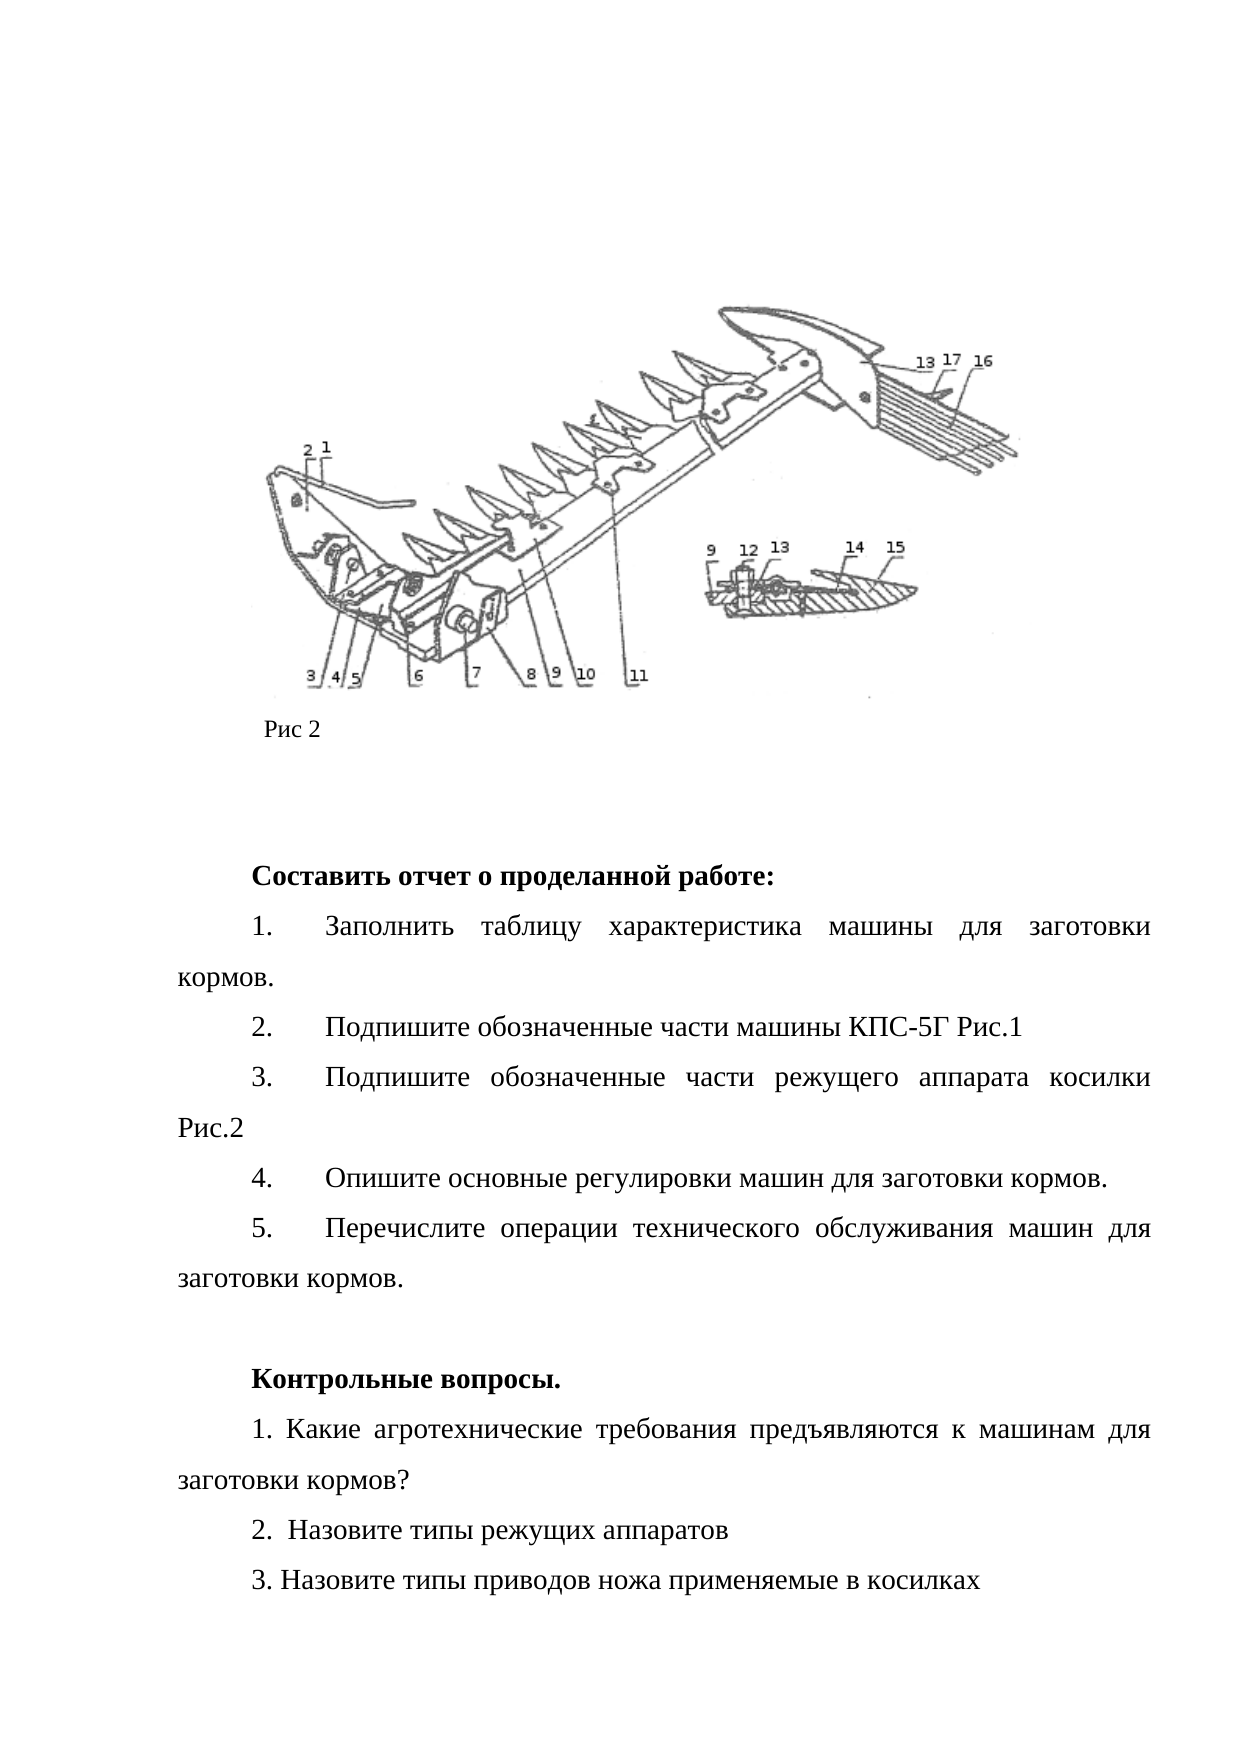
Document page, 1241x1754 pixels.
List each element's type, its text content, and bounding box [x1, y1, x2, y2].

list Подпишите обозначенные части режущего аппарата косилки Рис.2 [177, 1059, 1152, 1143]
text Составить отчет о проделанной работе: [177, 858, 1152, 892]
text Рис 2 [177, 714, 1152, 743]
list Заполнить таблицу характеристика машины для заготовки кормов. [177, 908, 1152, 992]
list Опишите основные регулировки машин для заготовки кормов. [177, 1160, 1152, 1193]
text 2. Назовите типы режущих аппаратов [177, 1512, 1152, 1546]
list Перечислите операции технического обслуживания машин для заготовки кормов. [177, 1210, 1152, 1294]
picture [251, 290, 1033, 700]
text 1. Какие агротехнические требования предъявляются к машинам для заготовки кормов? [177, 1412, 1152, 1495]
text Контрольные вопросы. [177, 1361, 1152, 1395]
text 3. Назовите типы приводов ножа применяемые в косилках [177, 1562, 1152, 1596]
list Подпишите обозначенные части машины КПС-5Г Рис.1 [177, 1009, 1152, 1043]
